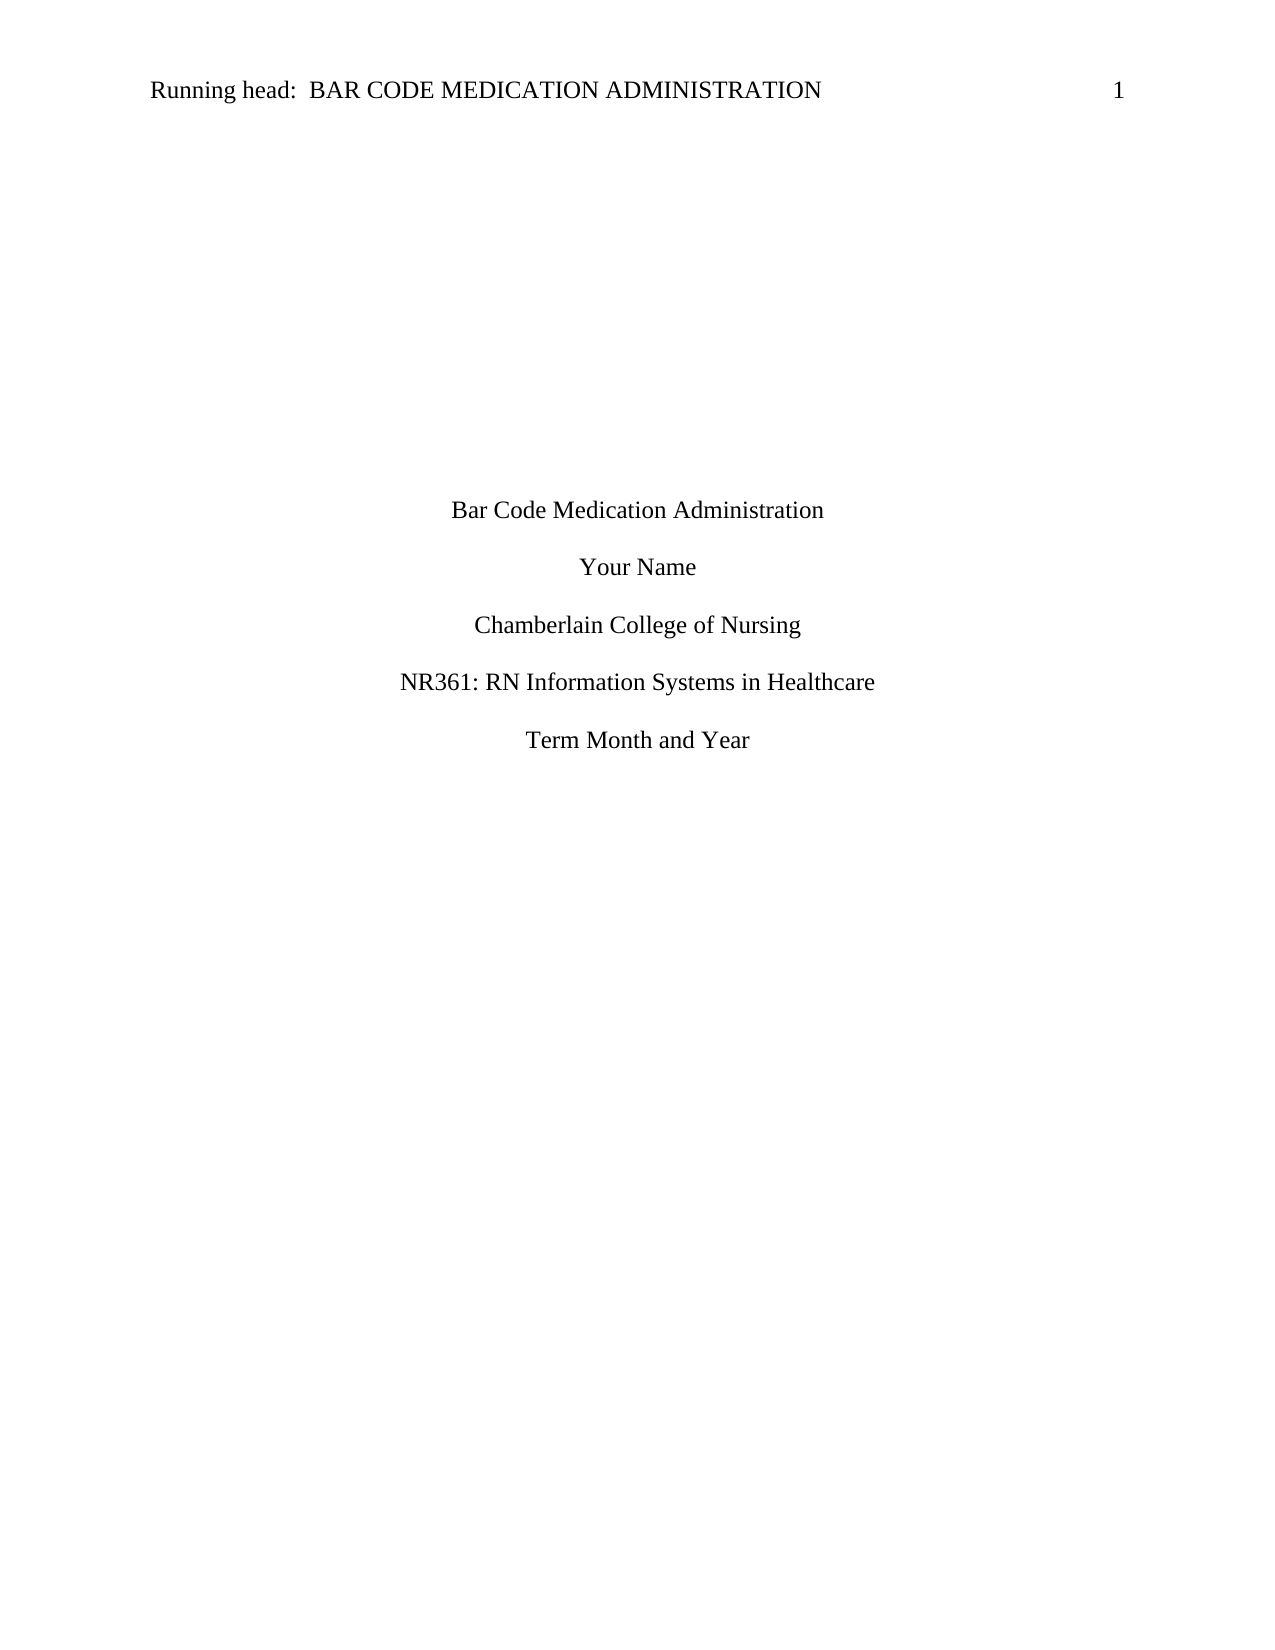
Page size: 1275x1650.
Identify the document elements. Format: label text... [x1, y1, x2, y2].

text Term Month and Year [150, 725, 1125, 754]
text Your Name [150, 552, 1125, 581]
text NR361: RN Information Systems in Healthcare [150, 667, 1125, 696]
text Chamberlain College of Nursing [150, 610, 1125, 639]
text Bar Code Medication Administration [150, 495, 1125, 524]
